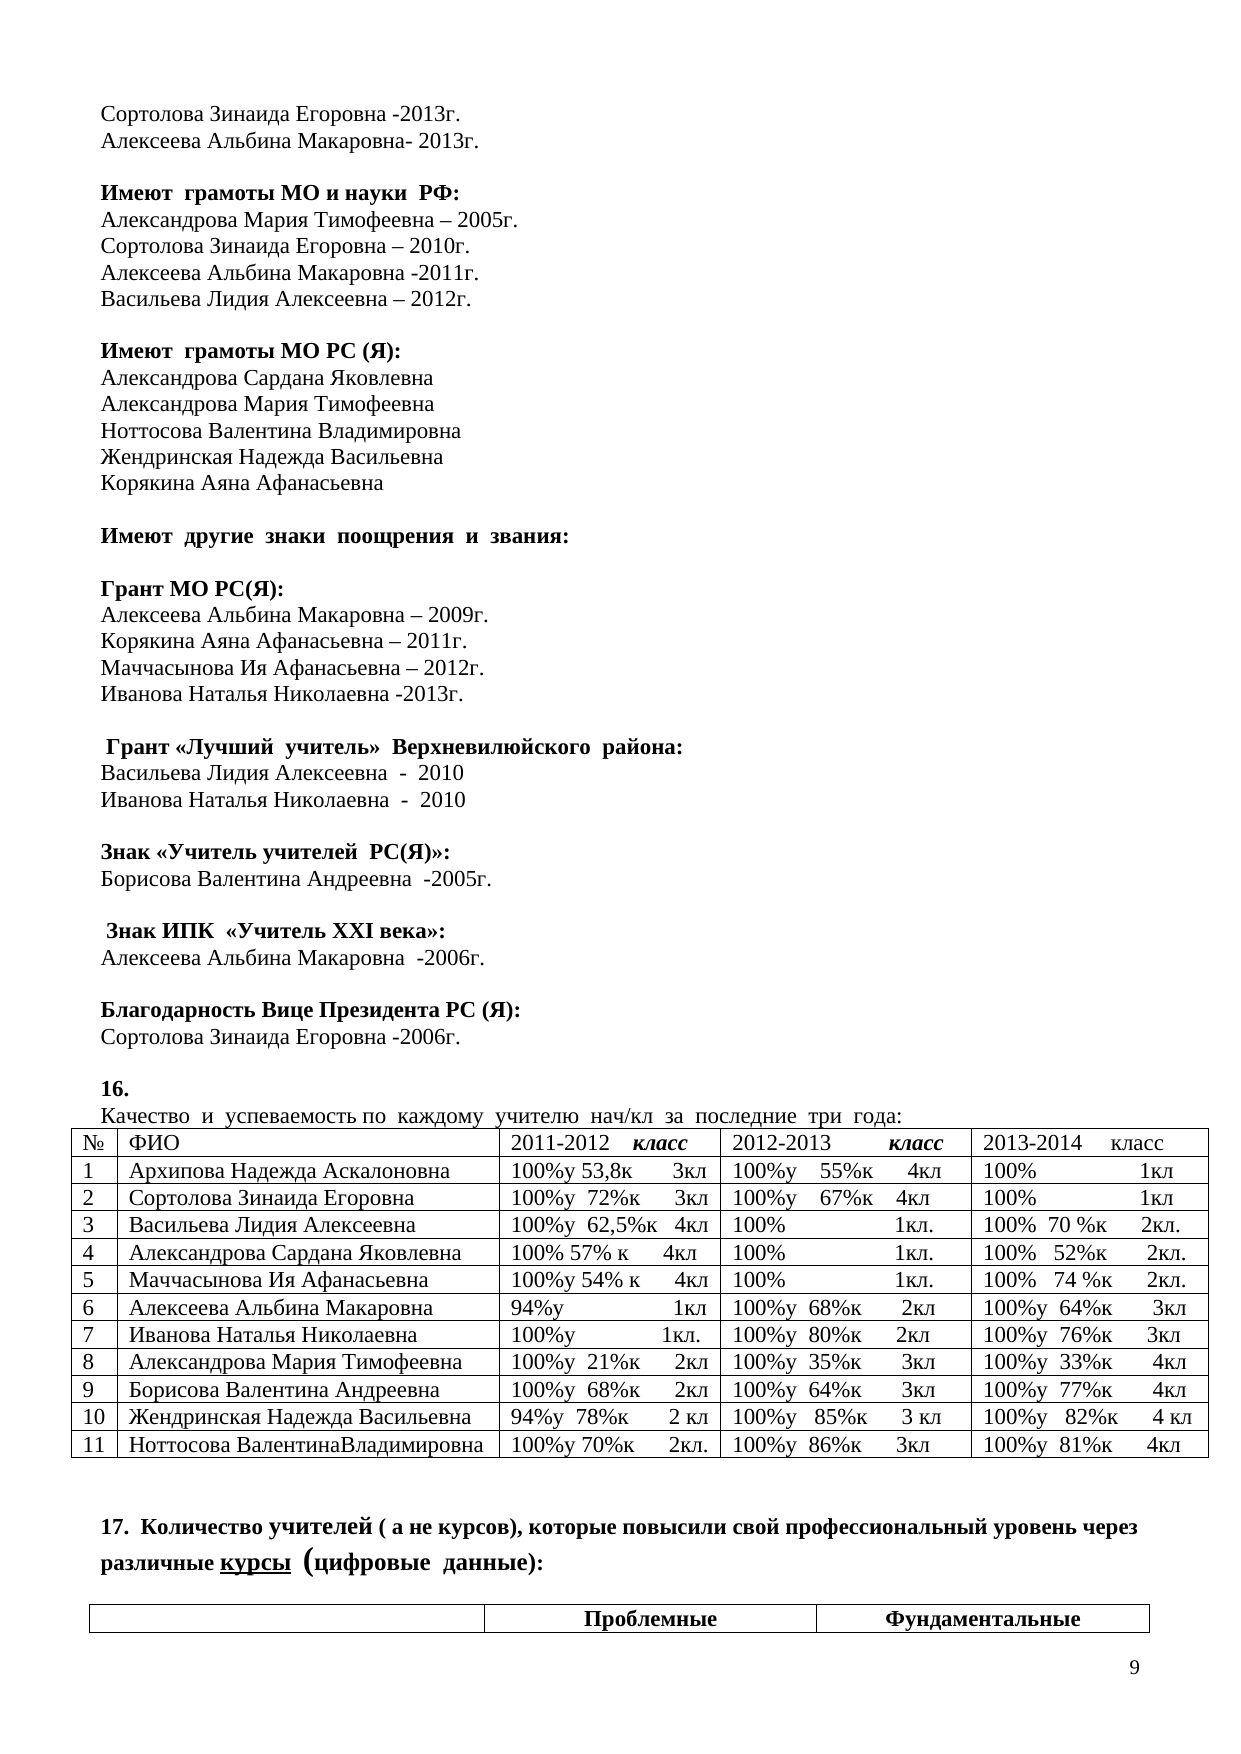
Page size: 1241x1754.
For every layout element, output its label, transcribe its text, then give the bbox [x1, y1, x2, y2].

text Иванова Наталья Николаевна - 2010 [100, 786, 1140, 812]
text Знак ИПК «Учитель ХХI века»: [100, 917, 1140, 944]
table_cell 94%у 78%к 2 кл [500, 1403, 720, 1429]
table_cell Александрова Сардана Яковлевна [118, 1239, 499, 1265]
text Александрова Мария Тимофеевна – 2005г. [100, 206, 1140, 232]
table_cell 100% 74 %к 2кл. [972, 1266, 1208, 1293]
table_cell 100%у 64%к 3кл [721, 1376, 971, 1402]
table_cell 1 [72, 1157, 117, 1183]
text Борисова Валентина Андреевна -2005г. [100, 865, 1140, 891]
table_cell 10 [72, 1403, 117, 1429]
table_cell 100%у 64%к 3кл [972, 1294, 1208, 1320]
text Знак «Учитель учителей РС(Я)»: [100, 838, 1140, 865]
table_cell Александрова Мария Тимофеевна [118, 1349, 499, 1375]
text 16. [100, 1076, 1140, 1102]
table_cell 100%у 67%к 4кл [721, 1184, 971, 1210]
text Ноттосова Валентина Владимировна [100, 417, 1140, 443]
table_cell 100%у 86%к 3кл [721, 1431, 971, 1457]
table_cell 100% 1кл. [721, 1211, 971, 1238]
text Александрова Мария Тимофеевна [100, 390, 1140, 417]
table_cell 100%у 81%к 4кл [972, 1431, 1208, 1457]
table_cell 100% 1кл [972, 1184, 1208, 1210]
table_cell 100% 57% к 4кл [500, 1239, 720, 1265]
text Сортолова Зинаида Егоровна -2013г. [100, 100, 1140, 127]
text Грант МО РС(Я): [100, 575, 1140, 601]
table_cell Маччасынова Ия Афанасьевна [118, 1266, 499, 1293]
table_header ФИО [118, 1129, 499, 1156]
text Корякина Аяна Афанасьевна – 2011г. [100, 627, 1140, 654]
table_cell 3 [72, 1211, 117, 1238]
table_cell 100%у 35%к 3кл [721, 1349, 971, 1375]
table_cell Алексеева Альбина Макаровна [118, 1294, 499, 1320]
table_cell 100%у 80%к 2кл [721, 1321, 971, 1347]
table_cell Ноттосова ВалентинаВладимировна [118, 1431, 499, 1457]
text Грант «Лучший учитель» Верхневилюйского района: [100, 733, 1140, 759]
table_cell 100%у 70%к 2кл. [500, 1431, 720, 1457]
table_cell 100%у 68%к 2кл [500, 1376, 720, 1402]
table_cell 100%у 54% к 4кл [500, 1266, 720, 1293]
table_cell Сортолова Зинаида Егоровна [118, 1184, 499, 1210]
text Васильева Лидия Алексеевна - 2010 [100, 759, 1140, 786]
table_cell 8 [72, 1349, 117, 1375]
table_cell 100%у 62,5%к 4кл [500, 1211, 720, 1238]
text Маччасынова Ия Афанасьевна – 2012г. [100, 654, 1140, 680]
table_header № [72, 1129, 117, 1156]
table_cell 100%у 33%к 4кл [972, 1349, 1208, 1375]
table_cell 100%у 72%к 3кл [500, 1184, 720, 1210]
text Сортолова Зинаида Егоровна – 2010г. [100, 232, 1140, 258]
table_cell 100% 1кл [972, 1157, 1208, 1183]
table_cell 4 [72, 1239, 117, 1265]
table_cell 94%у 1кл [500, 1294, 720, 1320]
table_cell Архипова Надежда Аскалоновна [118, 1157, 499, 1183]
table_cell 100%у 53,8к 3кл [500, 1157, 720, 1183]
text Алексеева Альбина Макаровна -2011г. [100, 258, 1140, 285]
table_cell 100%у 68%к 2кл [721, 1294, 971, 1320]
table_header Фундаментальные [817, 1605, 1149, 1632]
table_cell 9 [72, 1376, 117, 1402]
text 17. Количество учителей ( а не курсов), которые повысили свой профессиональный уровень через различные курсы (цифровые данные): [100, 1511, 1140, 1578]
text Благодарность Вице Президента РС (Я): [100, 996, 1140, 1023]
table_cell 100% 70 %к 2кл. [972, 1211, 1208, 1238]
table_cell 100%у 82%к 4 кл [972, 1403, 1208, 1429]
table_header Проблемные [485, 1605, 816, 1632]
table_header [90, 1605, 484, 1632]
table_cell 100%у 76%к 3кл [972, 1321, 1208, 1347]
text Имеют грамоты МО РС (Я): [100, 338, 1140, 364]
text Алексеева Альбина Макаровна- 2013г. [100, 127, 1140, 153]
table_cell 100%у 55%к 4кл [721, 1157, 971, 1183]
table_cell 100%у 85%к 3 кл [721, 1403, 971, 1429]
text Алексеева Альбина Макаровна – 2009г. [100, 601, 1140, 627]
text Корякина Аяна Афанасьевна [100, 469, 1140, 496]
table_cell Жендринская Надежда Васильевна [118, 1403, 499, 1429]
text Имеют грамоты МО и науки РФ: [100, 179, 1140, 206]
table_cell 100% 52%к 2кл. [972, 1239, 1208, 1265]
table_cell Борисова Валентина Андреевна [118, 1376, 499, 1402]
table_header 2012-2013 класс [721, 1129, 971, 1156]
text Александрова Сардана Яковлевна [100, 364, 1140, 390]
text Алексеева Альбина Макаровна -2006г. [100, 944, 1140, 970]
table_cell Васильева Лидия Алексеевна [118, 1211, 499, 1238]
table_cell 6 [72, 1294, 117, 1320]
table_cell 100%у 1кл. [500, 1321, 720, 1347]
table_cell 11 [72, 1431, 117, 1457]
text Имеют другие знаки поощрения и звания: [100, 522, 1140, 548]
table_header 2013-2014 класс [972, 1129, 1208, 1156]
text Сортолова Зинаида Егоровна -2006г. [100, 1023, 1140, 1049]
table_cell 5 [72, 1266, 117, 1293]
text Васильева Лидия Алексеевна – 2012г. [100, 285, 1140, 311]
table_cell 100%у 77%к 4кл [972, 1376, 1208, 1402]
text Качество и успеваемость по каждому учителю нач/кл за последние три года: [100, 1102, 1140, 1128]
table_cell 2 [72, 1184, 117, 1210]
table_cell 100% 1кл. [721, 1266, 971, 1293]
text Жендринская Надежда Васильевна [100, 443, 1140, 469]
table_header 2011-2012 класс [500, 1129, 720, 1156]
text Иванова Наталья Николаевна -2013г. [100, 680, 1140, 707]
table_cell 100% 1кл. [721, 1239, 971, 1265]
table_cell 7 [72, 1321, 117, 1347]
table_cell Иванова Наталья Николаевна [118, 1321, 499, 1347]
table_cell 100%у 21%к 2кл [500, 1349, 720, 1375]
